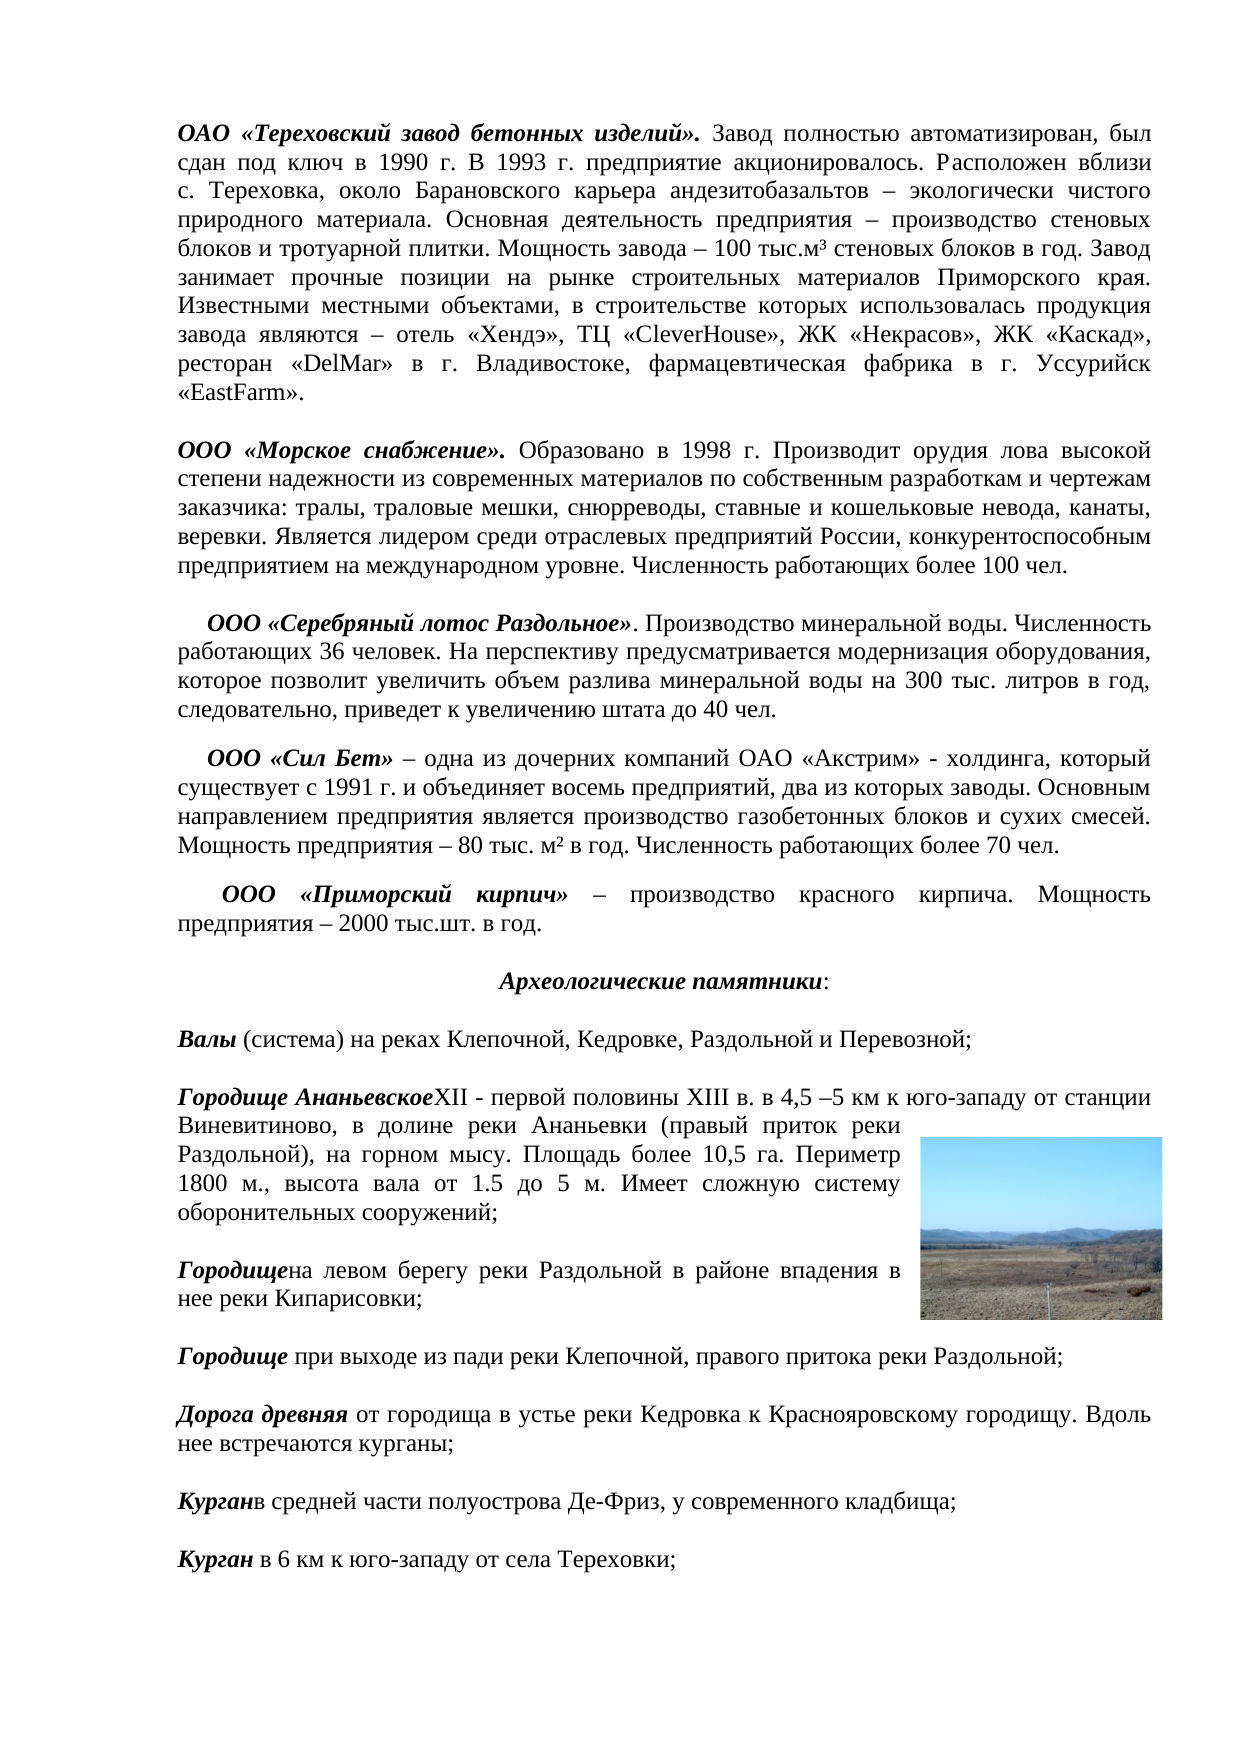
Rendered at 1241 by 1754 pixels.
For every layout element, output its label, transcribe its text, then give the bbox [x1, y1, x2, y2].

text Городищена левом берегу реки Раздольной в районе впадения в нее реки Кипарисовки; [177, 1255, 920, 1312]
text ООО «Приморский кирпич» – производство красного кирпича. Мощность предприятия – 2000 тыс.шт. в год. [177, 879, 1152, 937]
text Валы (система) на реках Клепочной, Кедровке, Раздольной и Перевозной; [177, 1024, 1152, 1053]
text Курганв средней части полуострова Де-Фриз, у современного кладбища; [177, 1486, 1152, 1515]
text ООО «Серебряный лотос Раздольное». Производство минеральной воды. Численность работающих 36 человек. На перспективу предусматривается модернизация оборудования, которое позволит увеличить объем разлива минеральной воды на 300 тыс. литров в год, следовательно, приведет к увеличению штата до 40 чел. [177, 608, 1152, 723]
text Археологические памятники: [177, 966, 1152, 995]
text ООО «Морское снабжение». Образовано в 1998 г. Производит орудия лова высокой степени надежности из современных материалов по собственным разработкам и чертежам заказчика: тралы, траловые мешки, снюрреводы, ставные и кошельковые невода, канаты, веревки. Является лидером среди отраслевых предприятий России, конкурентоспособным предприятием на международном уровне. Численность работающих более 100 чел. [177, 435, 1152, 578]
text Городище АнаньевскоеХII - первой половины ХIII в. в 4,5 –5 км к юго-западу от станции Виневитиново, в долине реки Ананьевки (правый приток реки Раздольной), на горном мысу. Площадь более 10,5 га. Периметр 1800 м., высота вала от 1.5 до 5 м. Имеет сложную систему оборонительных сооружений; [177, 1082, 1152, 1226]
text Городище при выходе из пади реки Клепочной, правого притока реки Раздольной; [177, 1341, 1152, 1370]
text ООО «Сил Бет» – одна из дочерних компаний ОАО «Акстрим» - холдинга, который существует с 1991 г. и объединяет восемь предприятий, два из которых заводы. Основным направлением предприятия является производство газобетонных блоков и сухих смесей. Мощность предприятия – 80 тыс. м² в год. Численность работающих более 70 чел. [177, 743, 1152, 858]
text ОАО «Тереховский завод бетонных изделий». Завод полностью автоматизирован, был сдан под ключ в 1990 г. В 1993 г. предприятие акционировалось. Расположен вблизи с. Тереховка, около Барановского карьера андезитобазальтов – экологически чистого природного материала. Основная деятельность предприятия – производство стеновых блоков и тротуарной плитки. Мощность завода – 100 тыс.м³ стеновых блоков в год. Завод занимает прочные позиции на рынке строительных материалов Приморского края. Известными местными объектами, в строительстве которых использовалась продукция завода являются – отель «Хендэ», ТЦ «СleverHouse», ЖК «Некрасов», ЖК «Каскад», ресторан «DelMar» в г. Владивостоке, фармацевтическая фабрика в г. Уссурийск «EastFarm». [177, 118, 1152, 406]
text Дорога древняя от городища в устье реки Кедровка к Краснояровскому городищу. Вдоль нее встречаются курганы; [177, 1399, 1152, 1457]
picture [920, 1137, 1163, 1320]
text Курган в 6 км к юго-западу от села Тереховки; [177, 1544, 1152, 1573]
